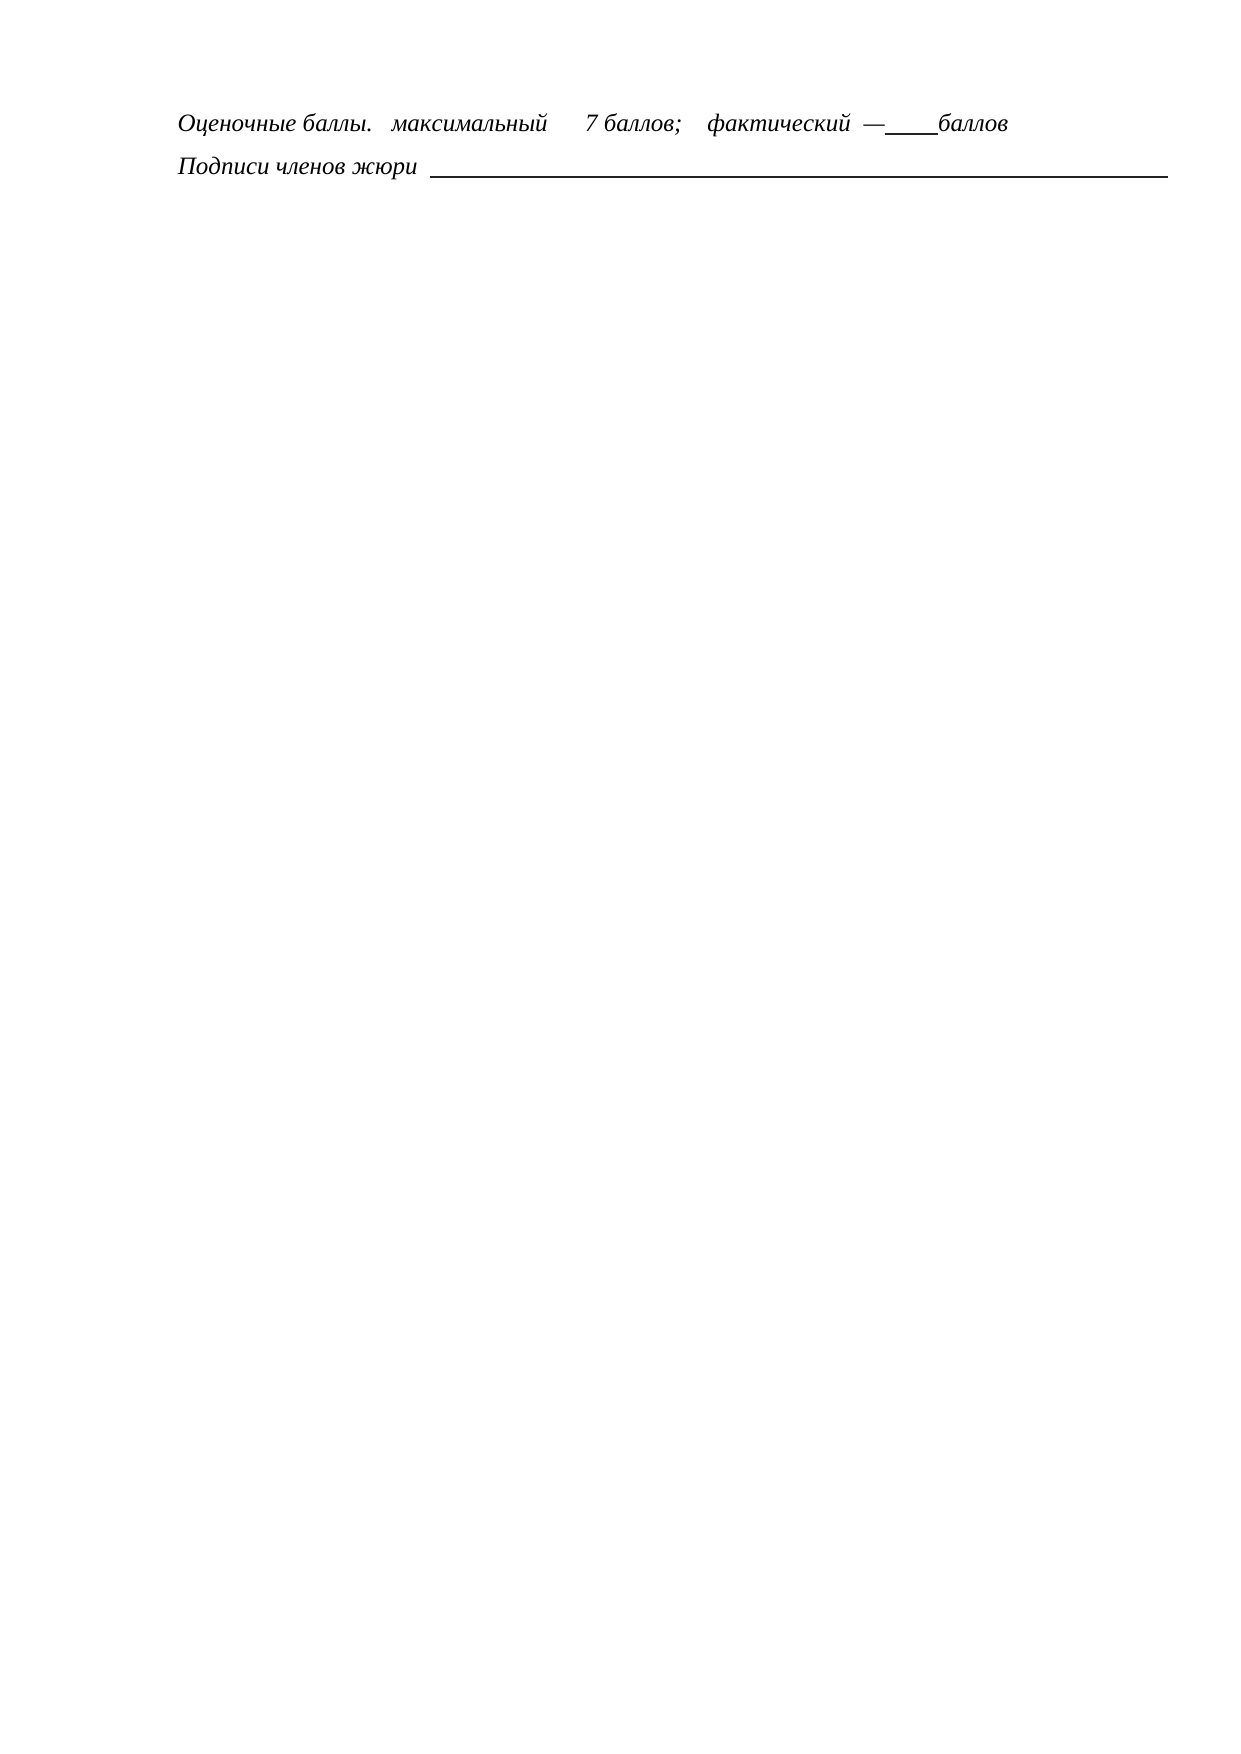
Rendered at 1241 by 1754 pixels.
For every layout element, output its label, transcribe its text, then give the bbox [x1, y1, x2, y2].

text Подписи членов жюри [178, 151, 1205, 180]
text Оценочные баллы. максимальный 7 баллов; фактический — баллов [177, 108, 1205, 137]
